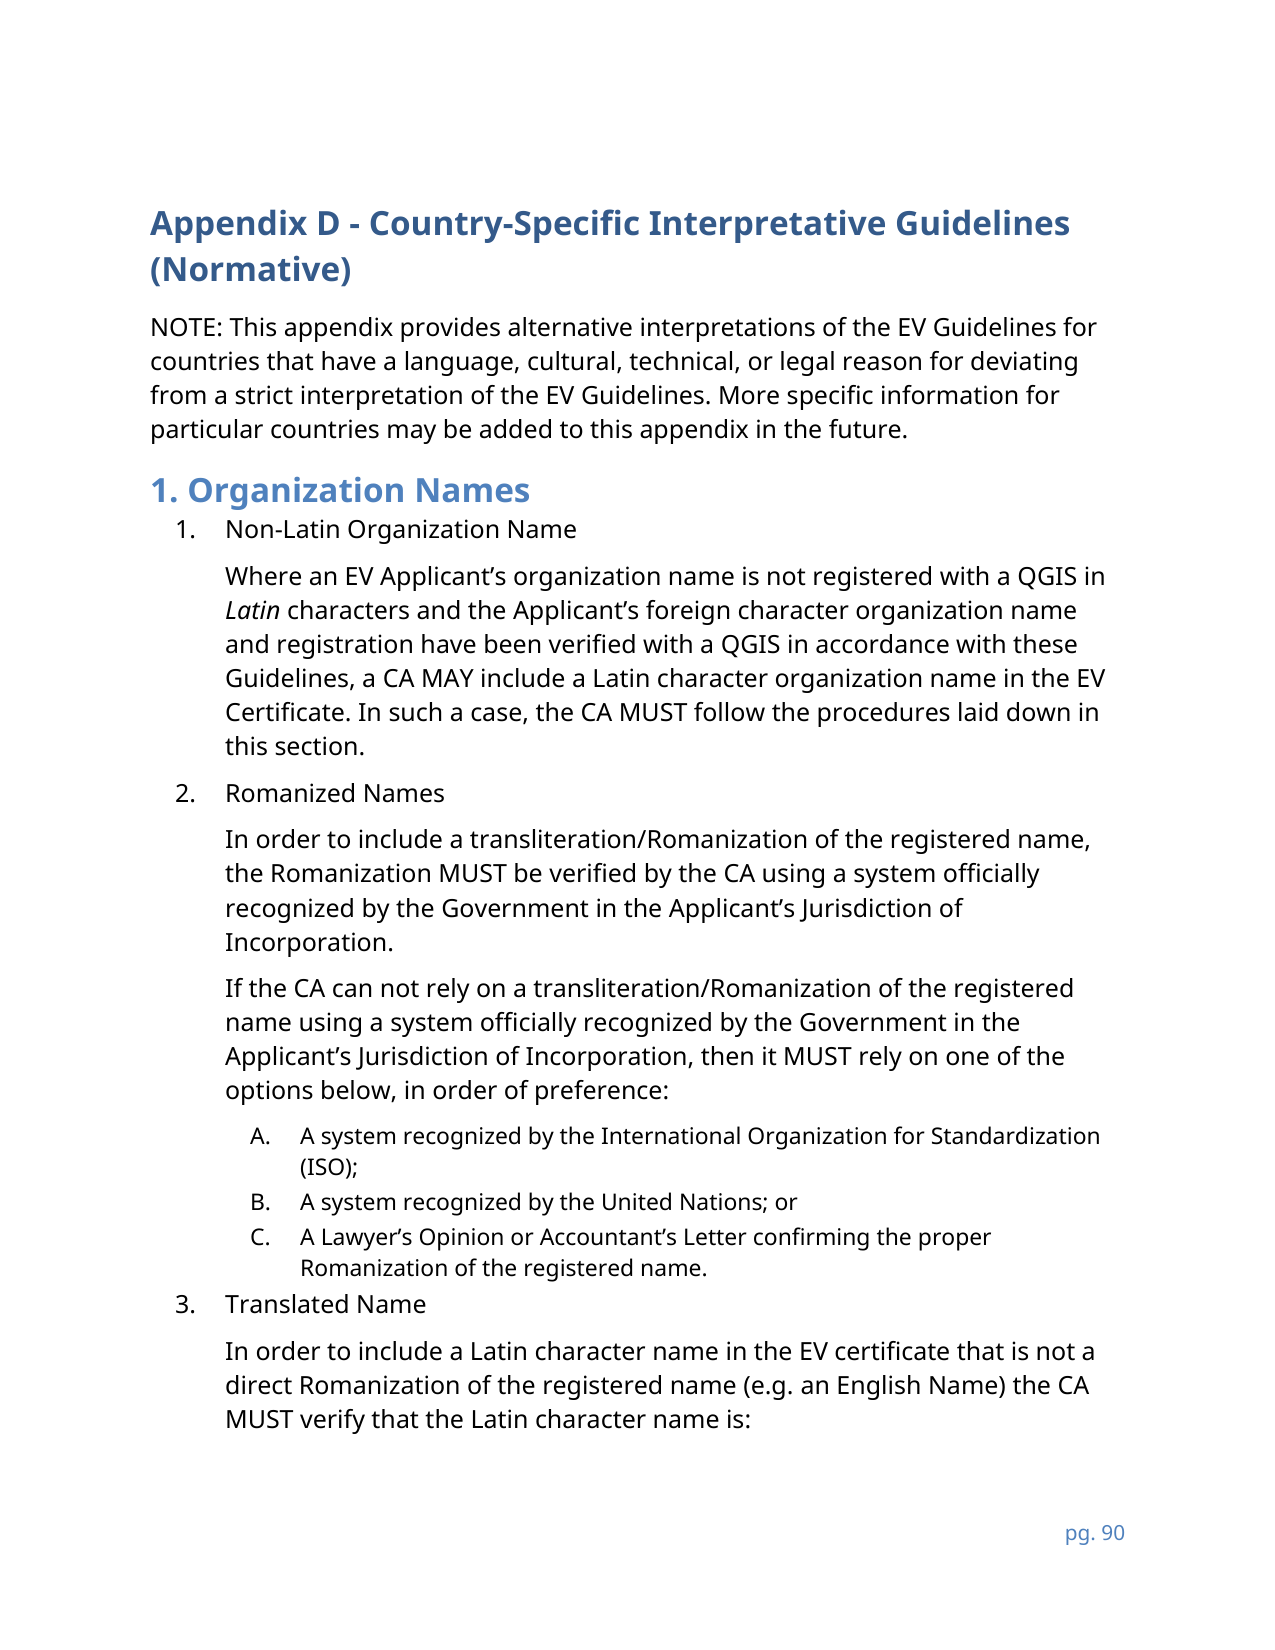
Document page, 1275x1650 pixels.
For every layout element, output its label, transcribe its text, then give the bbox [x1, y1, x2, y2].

list Non-Latin Organization Name [175, 512, 1125, 546]
list If the CA can not rely on a transliteration/Romanization of the registered name using a system officially recognized by the Government in the Applicant’s Jurisdiction of Incorporation, then it MUST rely on one of the options below, in order of preference: [175, 971, 1125, 1107]
list Translated Name [175, 1287, 1125, 1321]
list Where an EV Applicant’s organization name is not registered with a QGIS in Latin characters and the Applicant’s foreign character organization name and registration have been verified with a QGIS in accordance with these Guidelines, a CA MAY include a Latin character organization name in the EV Certificate. In such a case, the CA MUST follow the procedures laid down in this section. [175, 559, 1125, 763]
list Romanized Names [175, 776, 1125, 809]
subtitle Appendix D - Country-Specific Interpretative Guidelines (Normative) [150, 200, 1125, 291]
list A Lawyer’s Opinion or Accountant’s Letter confirming the proper Romanization of the registered name. [250, 1221, 1125, 1283]
list A system recognized by the United Nations; or [250, 1186, 1125, 1217]
list In order to include a Latin character name in the EV certificate that is not a direct Romanization of the registered name (e.g. an English Name) the CA MUST verify that the Latin character name is: [175, 1334, 1125, 1436]
subtitle 1. Organization Names [150, 467, 1125, 512]
list In order to include a transliteration/Romanization of the registered name, the Romanization MUST be verified by the CA using a system officially recognized by the Government in the Applicant’s Jurisdiction of Incorporation. [175, 822, 1125, 958]
text NOTE: This appendix provides alternative interpretations of the EV Guidelines for countries that have a language, cultural, technical, or legal reason for deviating from a strict interpretation of the EV Guidelines. More specific information for particular countries may be added to this appendix in the future. [150, 309, 1125, 446]
list A system recognized by the International Organization for Standardization (ISO); [250, 1119, 1125, 1182]
